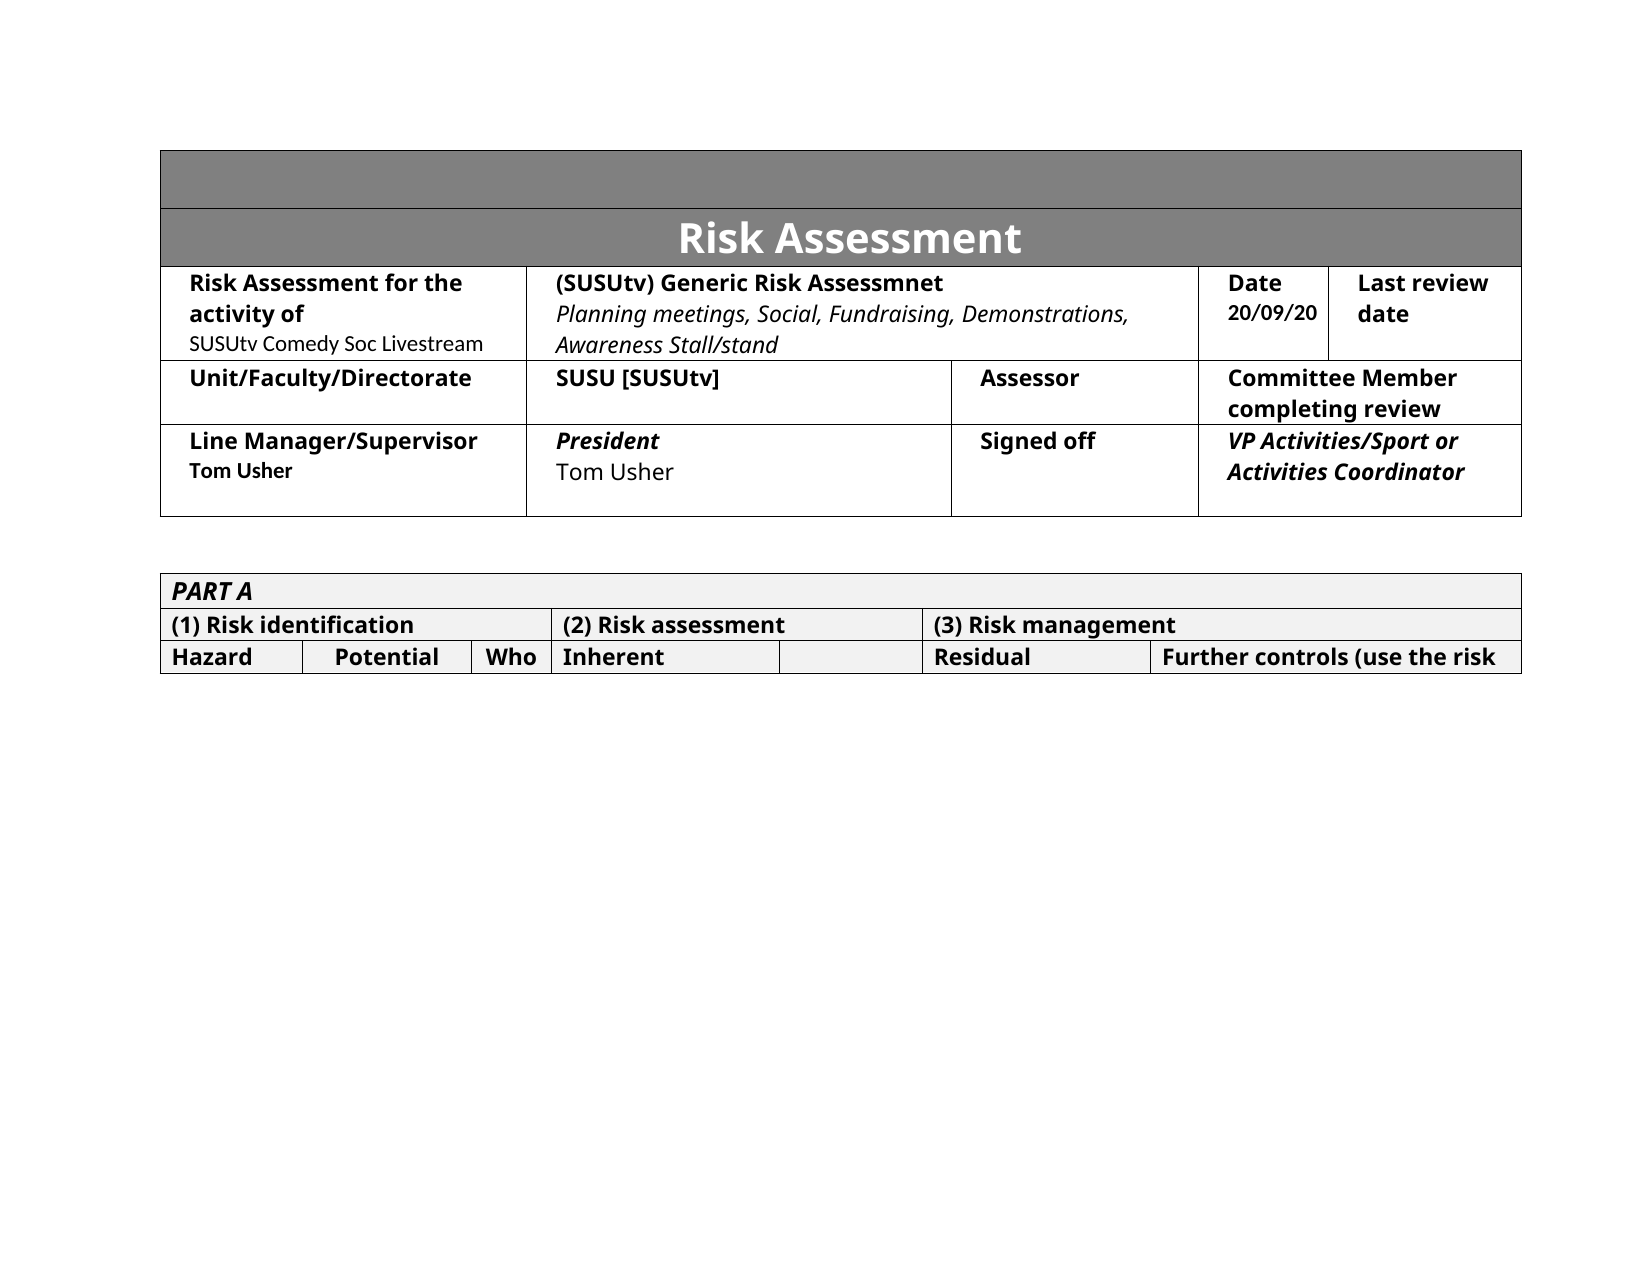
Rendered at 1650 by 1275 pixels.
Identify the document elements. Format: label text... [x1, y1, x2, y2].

table_cell Assessor [952, 361, 1198, 424]
table_header PART A [161, 574, 1521, 608]
table_cell (SUSUtv) Generic Risk Assessmnet Planning meetings, Social, Fundraising, Demonstrations, Awareness Stall/stand [527, 267, 1198, 360]
table_cell SUSU [SUSUtv] [527, 361, 951, 424]
table_cell (1) Risk identification [161, 609, 551, 640]
table_cell Risk Assessment for the activity of SUSUtv Comedy Soc Livestream [161, 267, 526, 360]
table_cell Further controls (use the risk hierarchy) [1151, 641, 1521, 672]
table_cell Signed off [952, 425, 1198, 516]
table_cell Residual [923, 641, 1150, 672]
table_cell Inherent [552, 641, 779, 672]
table_cell Hazard [161, 641, 302, 672]
table_cell (2) Risk assessment [552, 609, 922, 640]
table_cell Unit/Faculty/Directorate [161, 361, 526, 424]
table_cell (3) Risk management [923, 609, 1521, 640]
table_cell Potential Consequences [303, 641, 471, 672]
table_cell President Tom Usher [527, 425, 951, 516]
table_cell Line Manager/Supervisor Tom Usher [161, 425, 526, 516]
table_cell Committee Member completing review [1199, 361, 1521, 424]
table_cell [780, 641, 922, 672]
table_cell Date 20/09/20 [1199, 267, 1328, 360]
table_header [161, 151, 1521, 208]
table_cell VP Activities/Sport or Activities Coordinator [1199, 425, 1521, 516]
table_cell Last review date [1329, 267, 1521, 360]
table_cell Risk Assessment [161, 209, 1521, 266]
